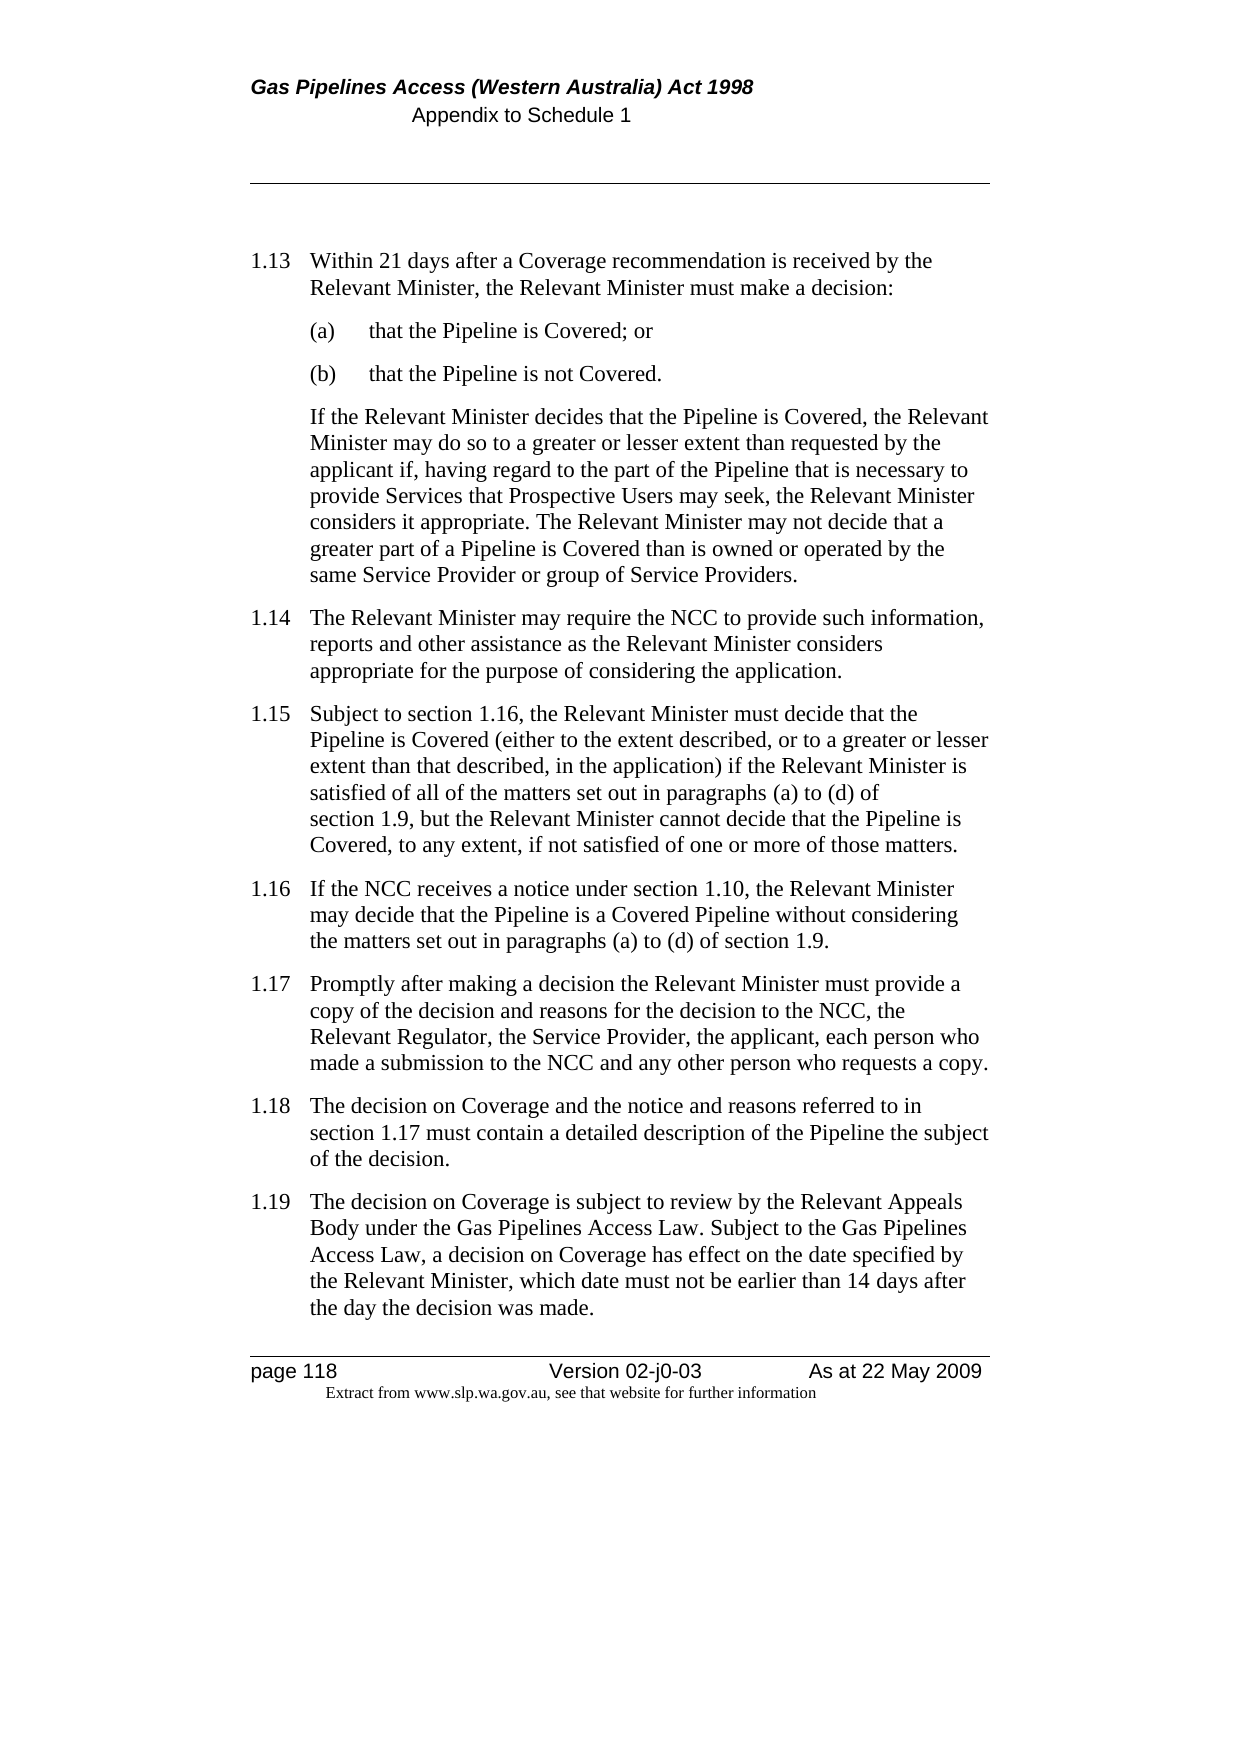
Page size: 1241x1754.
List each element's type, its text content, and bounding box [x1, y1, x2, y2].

text (b) that the Pipeline is not Covered. [250, 360, 990, 386]
text 1.15 Subject to section 1.16, the Relevant Minister must decide that the Pipeline is Covered (either to the extent described, or to a greater or lesser extent than that described, in the application) if the Relevant Minister is satisfied of all of the matters set out in paragraphs (a) to (d) of section 1.9, but the Relevant Minister cannot decide that the Pipeline is Covered, to any extent, if not satisfied of one or more of those matters. [250, 700, 990, 858]
text 1.13 Within 21 days after a Coverage recommendation is received by the Relevant Minister, the Relevant Minister must make a decision: [250, 247, 990, 300]
text 1.16 If the NCC receives a notice under section 1.10, the Relevant Minister may decide that the Pipeline is a Covered Pipeline without considering the matters set out in paragraphs (a) to (d) of section 1.9. [250, 874, 990, 954]
text 1.19 The decision on Coverage is subject to review by the Relevant Appeals Body under the Gas Pipelines Access Law. Subject to the Gas Pipelines Access Law, a decision on Coverage has effect on the date specified by the Relevant Minister, which date must not be earlier than 14 days after the day the decision was made. [250, 1188, 990, 1320]
text (a) that the Pipeline is Covered; or [250, 317, 990, 343]
text 1.18 The decision on Coverage and the notice and reasons referred to in section 1.17 must contain a detailed description of the Pipeline the subject of the decision. [250, 1092, 990, 1171]
text If the Relevant Minister decides that the Pipeline is Covered, the Relevant Minister may do so to a greater or lesser extent than requested by the applicant if, having regard to the part of the Pipeline that is necessary to provide Services that Prospective Users may seek, the Relevant Minister considers it appropriate. The Relevant Minister may not decide that a greater part of a Pipeline is Covered than is owned or operated by the same Service Provider or group of Service Providers. [250, 403, 990, 587]
text 1.17 Promptly after making a decision the Relevant Minister must provide a copy of the decision and reasons for the decision to the NCC, the Relevant Regulator, the Service Provider, the applicant, each person who made a submission to the NCC and any other person who requests a copy. [250, 970, 990, 1076]
text 1.14 The Relevant Minister may require the NCC to provide such information, reports and other assistance as the Relevant Minister considers appropriate for the purpose of considering the application. [250, 604, 990, 683]
